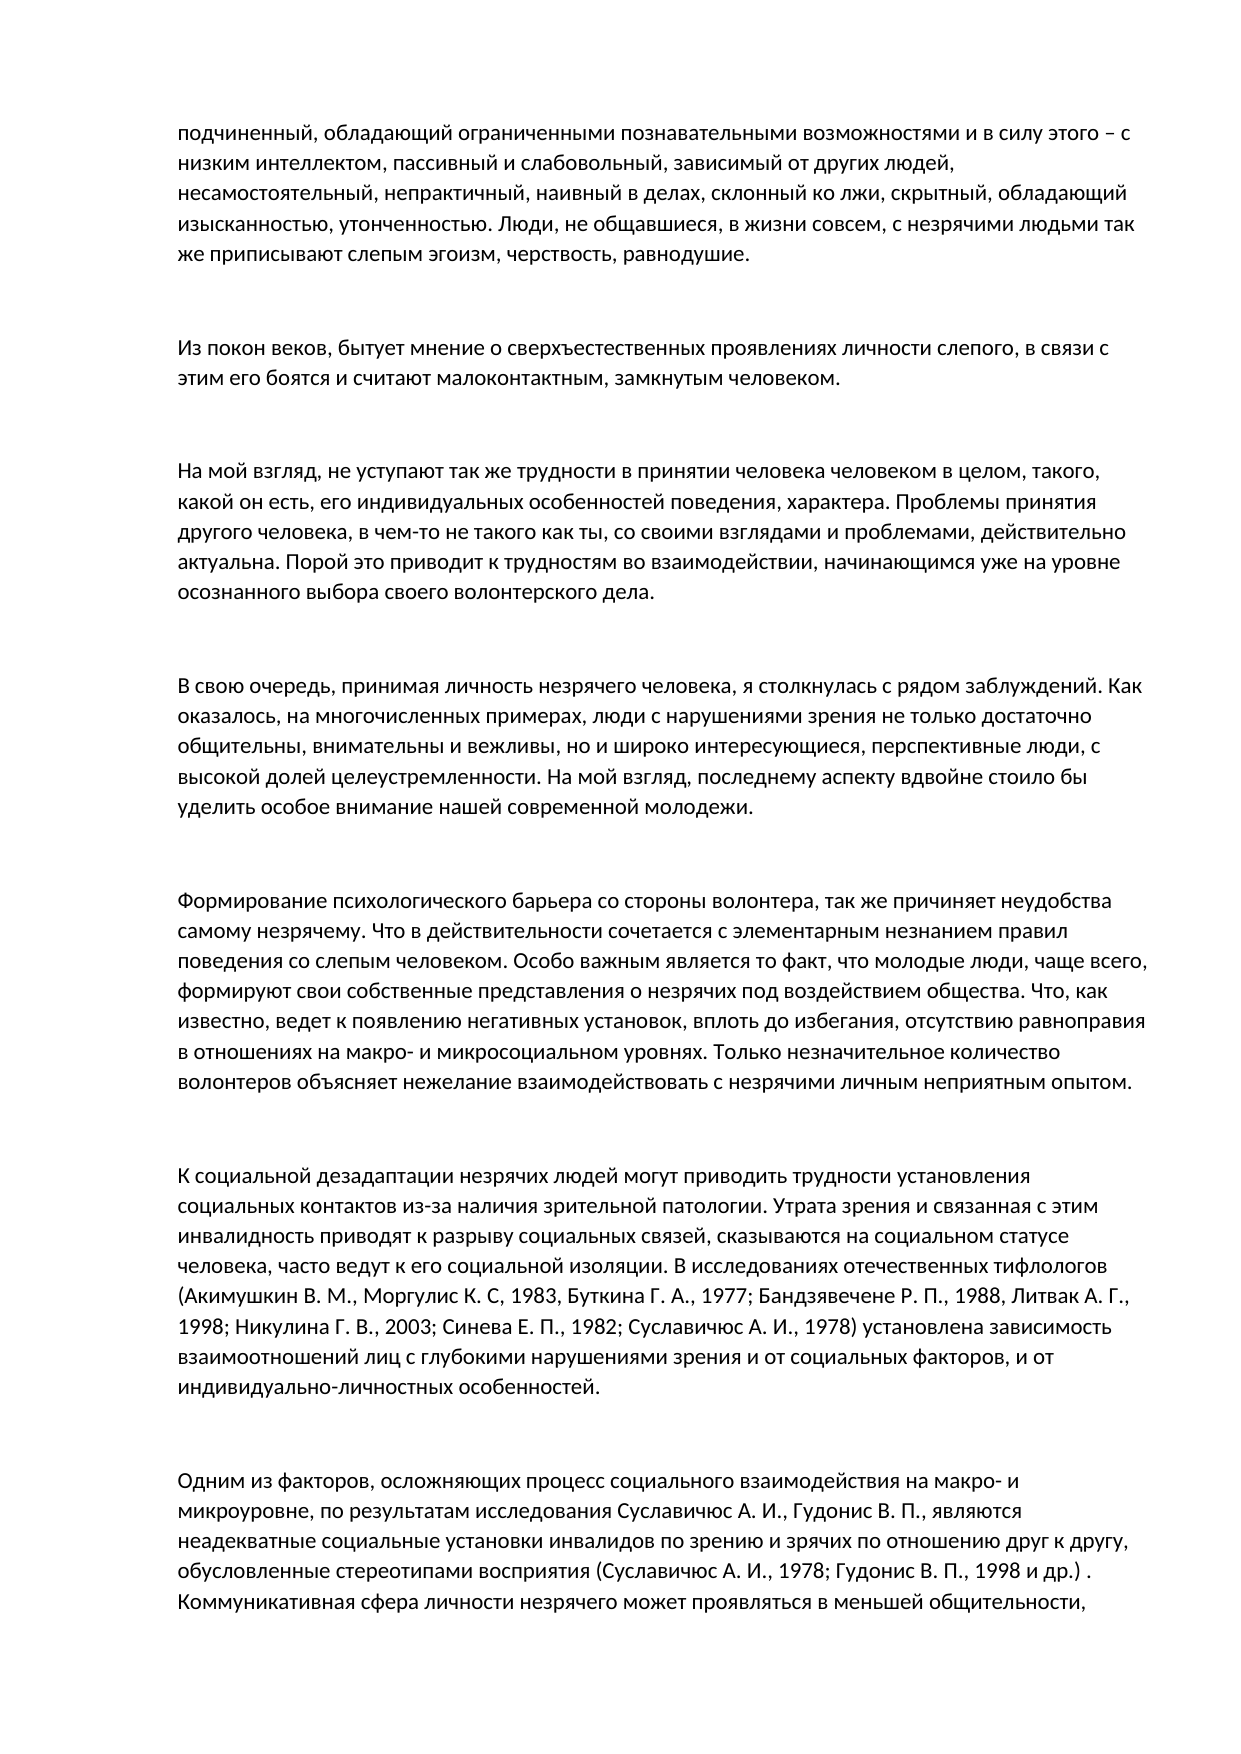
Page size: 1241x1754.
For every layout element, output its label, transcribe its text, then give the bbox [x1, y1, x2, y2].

text В свою очередь, принимая личность незрячего человека, я столкнулась с рядом заблуждений. Как оказалось, на многочисленных примерах, люди с нарушениями зрения не только достаточно общительны, внимательны и вежливы, но и широко интересующиеся, перспективные люди, с высокой долей целеустремленности. На мой взгляд, последнему аспекту вдвойне стоило бы уделить особое внимание нашей современной молодежи. [177, 671, 1152, 820]
text Из покон веков, бытует мнение о сверхъестественных проявлениях личности слепого, в связи с этим его боятся и считают малоконтактным, замкнутым человеком. [177, 333, 1152, 391]
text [177, 1466, 1152, 1615]
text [177, 118, 1152, 267]
text К социальной дезадаптации незрячих людей могут приводить трудности установления социальных контактов из-за наличия зрительной патологии. Утрата зрения и связанная с этим инвалидность приводят к разрыву социальных связей, сказываются на социальном статусе человека, часто ведут к его социальной изоляции. В исследованиях отечественных тифлологов (Акимушкин В. М., Моргулис К. С, 1983, Буткина Г. А., 1977; Бандзявечене Р. П., 1988, Литвак А. Г., 1998; Никулина Г. В., 2003; Синева Е. П., 1982; Суславичюс А. И., 1978) установлена зависимость взаимоотношений лиц с глубокими нарушениями зрения и от социальных факторов, и от индивидуально-личностных особенностей. [177, 1161, 1152, 1400]
text Формирование психологического барьера со стороны волонтера, так же причиняет неудобства самому незрячему. Что в действительности сочетается с элементарным незнанием правил поведения со слепым человеком. Особо важным является то факт, что молодые люди, чаще всего, формируют свои собственные представления о незрячих под воздействием общества. Что, как известно, ведет к появлению негативных установок, вплоть до избегания, отсутствию равноправия в отношениях на макро- и микросоциальном уровнях. Только незначительное количество волонтеров объясняет нежелание взаимодействовать с незрячими личным неприятным опытом. [177, 886, 1152, 1095]
text На мой взгляд, не уступают так же трудности в принятии человека человеком в целом, такого, какой он есть, его индивидуальных особенностей поведения, характера. Проблемы принятия другого человека, в чем-то не такого как ты, со своими взглядами и проблемами, действительно актуальна. Порой это приводит к трудностям во взаимодействии, начинающимся уже на уровне осознанного выбора своего волонтерского дела. [177, 457, 1152, 606]
